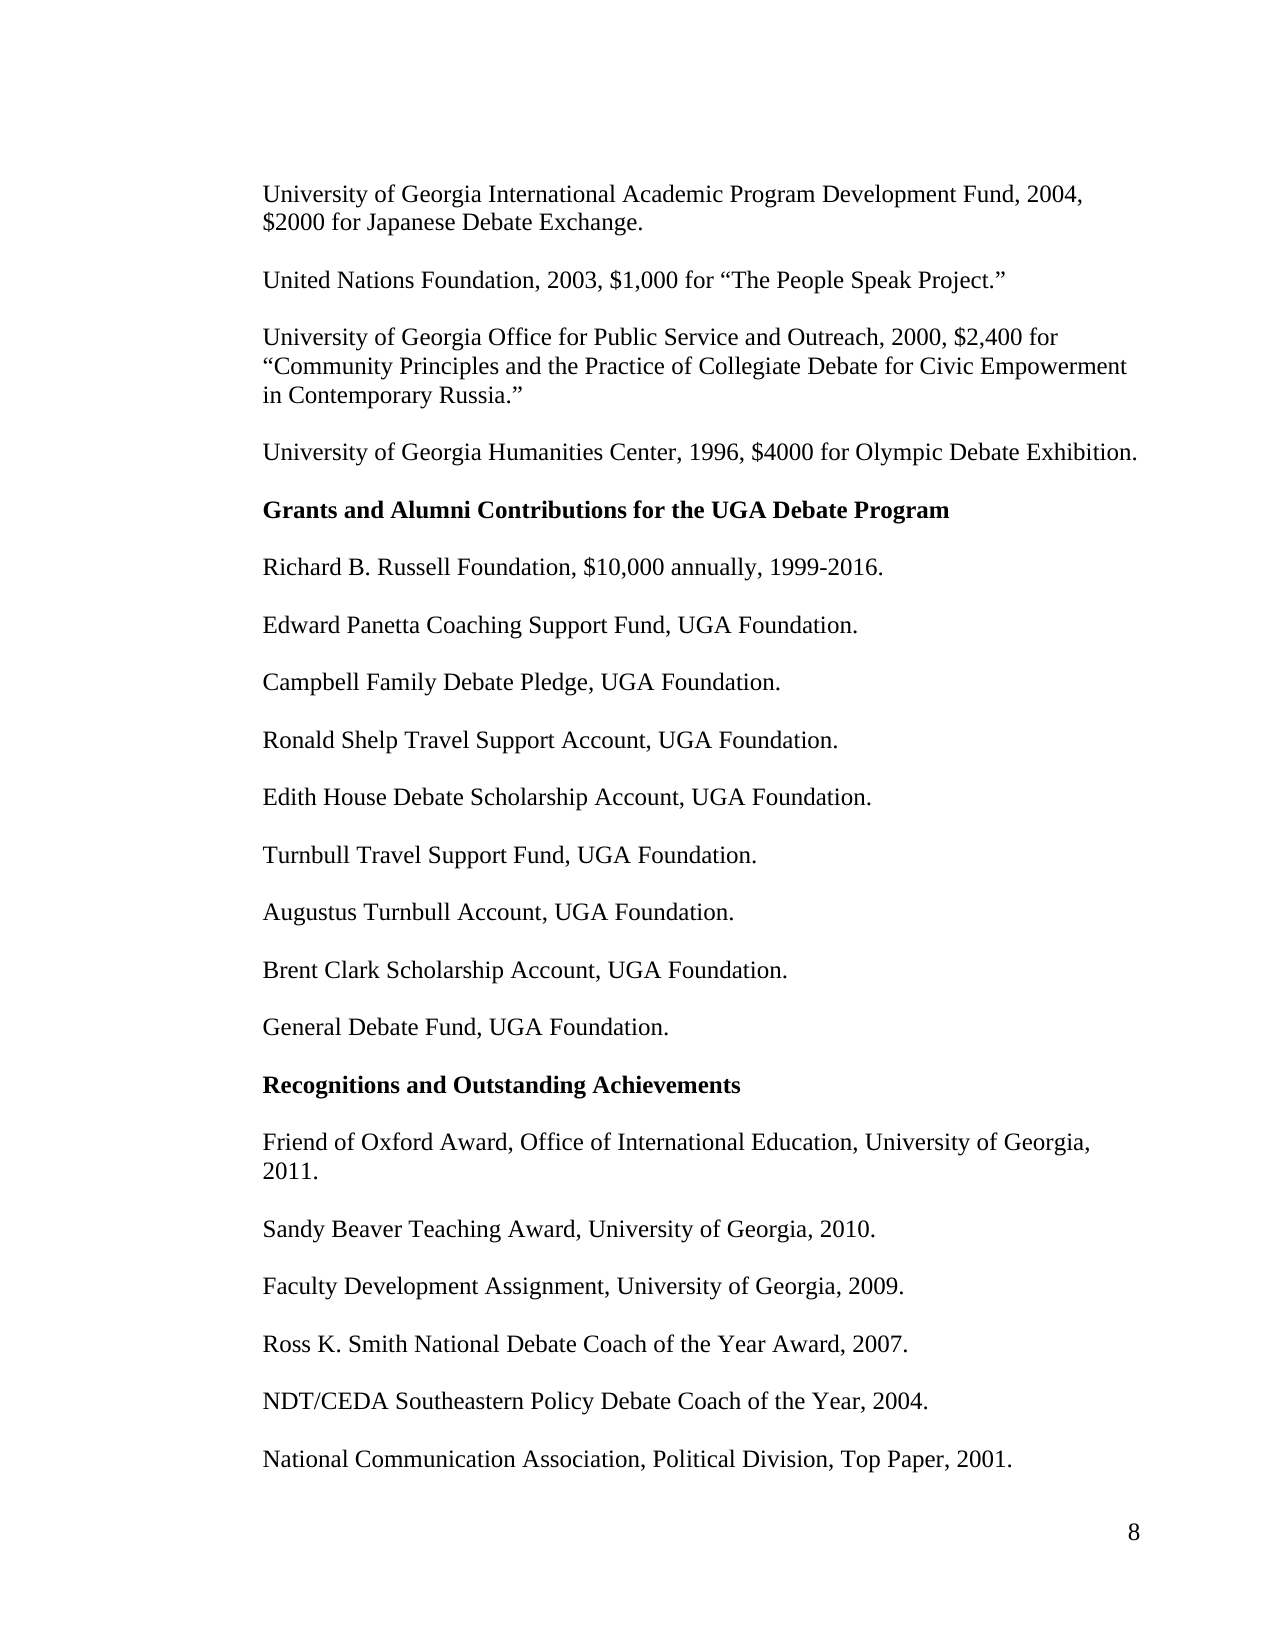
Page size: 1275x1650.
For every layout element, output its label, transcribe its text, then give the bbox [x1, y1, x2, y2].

text Edith House Debate Scholarship Account, UGA Foundation. [262, 782, 1140, 811]
text Edward Panetta Coaching Support Fund, UGA Foundation. [262, 610, 1140, 639]
text Turnbull Travel Support Fund, UGA Foundation. [262, 840, 1140, 869]
text Friend of Oxford Award, Office of International Education, University of Georgia, 2011. [262, 1127, 1140, 1185]
text National Communication Association, Political Division, Top Paper, 2001. [187, 1444, 1140, 1472]
text United Nations Foundation, 2003, $1,000 for “The People Speak Project.” [187, 265, 1140, 294]
text Brent Clark Scholarship Account, UGA Foundation. [262, 955, 1140, 984]
text Richard B. Russell Foundation, $10,000 annually, 1999-2016. [262, 552, 1140, 581]
text Grants and Alumni Contributions for the UGA Debate Program [187, 495, 1140, 524]
text Recognitions and Outstanding Achievements [187, 1070, 1140, 1099]
text Sandy Beaver Teaching Award, University of Georgia, 2010. [187, 1214, 1140, 1242]
text Faculty Development Assignment, University of Georgia, 2009. [187, 1271, 1140, 1300]
text Campbell Family Debate Pledge, UGA Foundation. [262, 667, 1140, 696]
text University of Georgia Humanities Center, 1996, $4000 for Olympic Debate Exhibition. [187, 437, 1140, 466]
text University of Georgia International Academic Program Development Fund, 2004, $2000 for Japanese Debate Exchange. [262, 179, 1140, 236]
text NDT/CEDA Southeastern Policy Debate Coach of the Year, 2004. [187, 1386, 1140, 1415]
text General Debate Fund, UGA Foundation. [187, 1012, 1140, 1041]
text Ronald Shelp Travel Support Account, UGA Foundation. [262, 725, 1140, 754]
text University of Georgia Office for Public Service and Outreach, 2000, $2,400 for “Community Principles and the Practice of Collegiate Debate for Civic Empowerment in Contemporary Russia.” [262, 322, 1140, 409]
text Augustus Turnbull Account, UGA Foundation. [262, 897, 1140, 926]
text Ross K. Smith National Debate Coach of the Year Award, 2007. [187, 1329, 1140, 1357]
